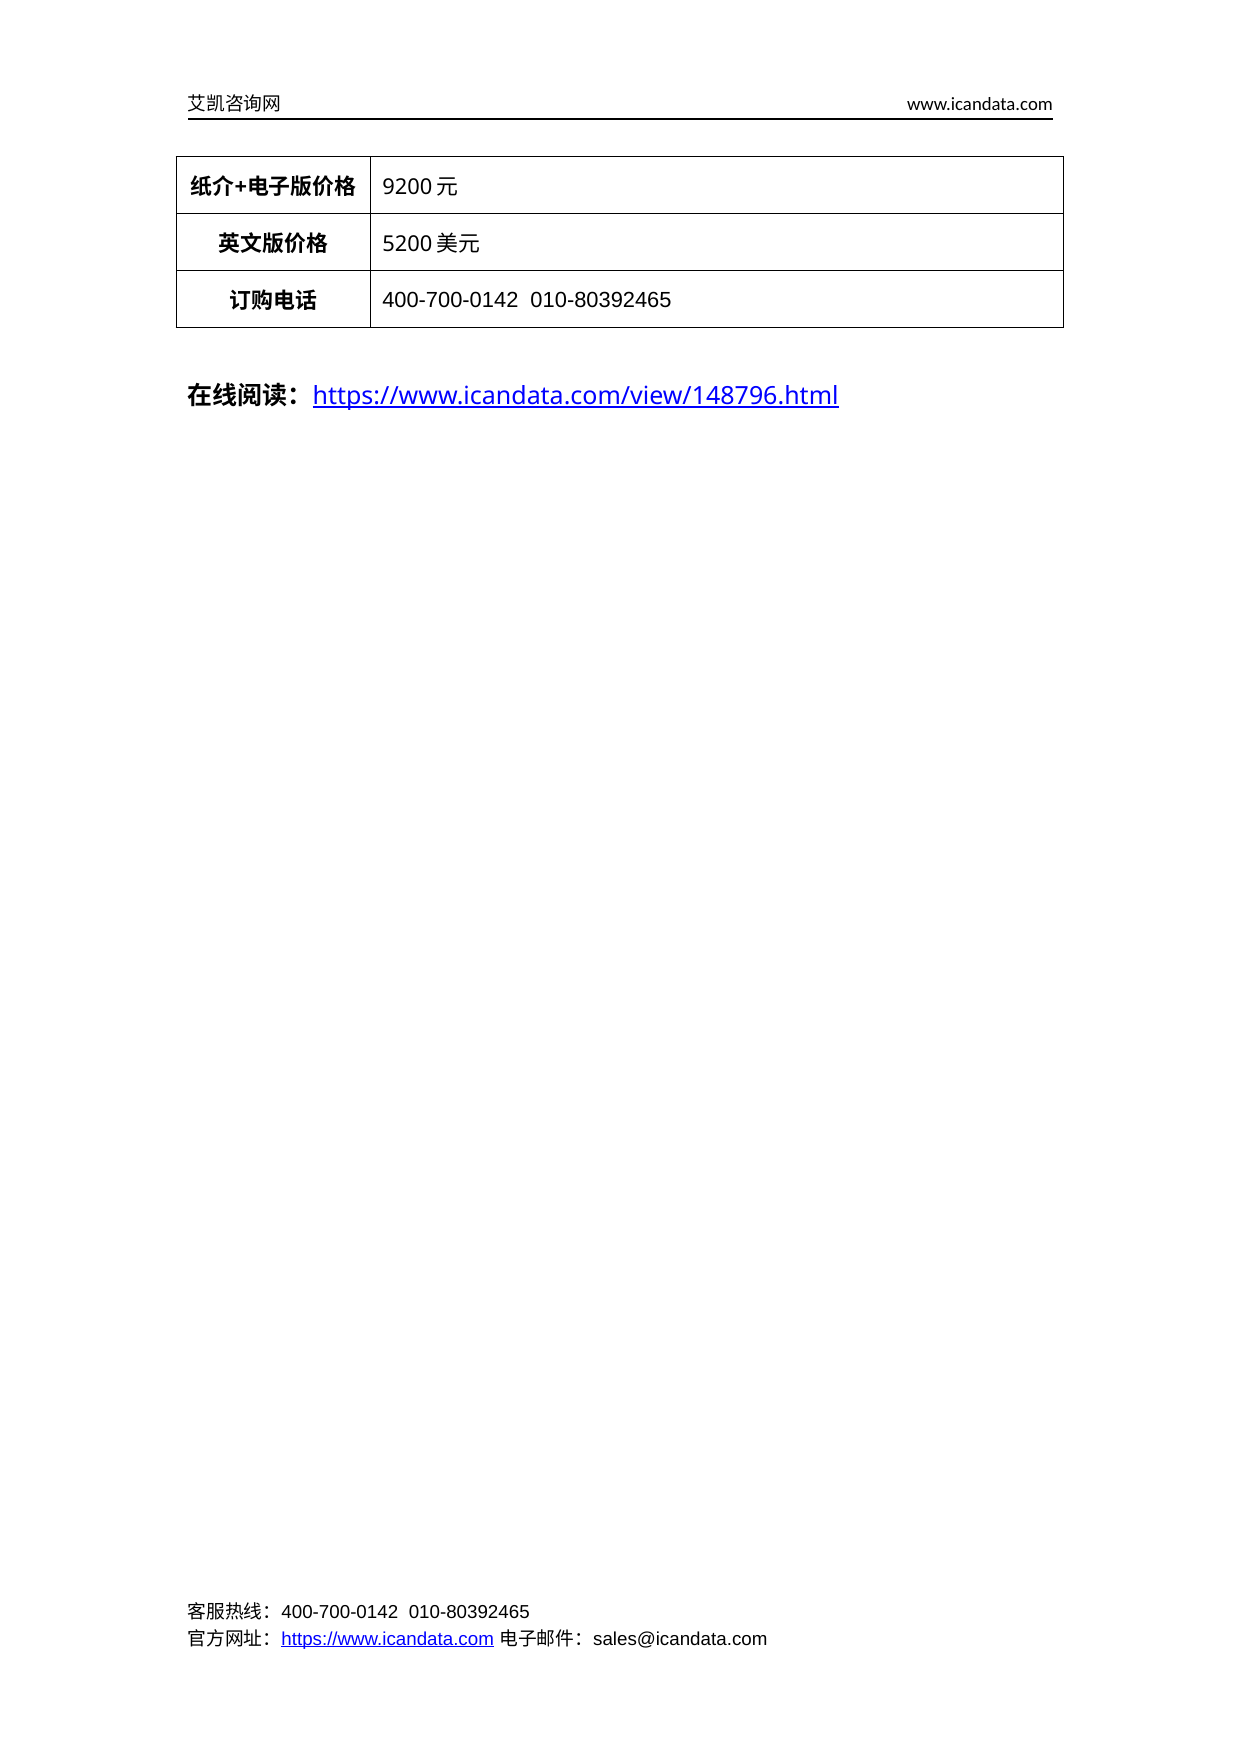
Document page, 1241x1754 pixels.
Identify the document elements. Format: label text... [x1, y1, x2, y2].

text 在线阅读：https://www.icandata.com/view/148796.html [187, 361, 1053, 426]
table_cell 订购电话 [177, 271, 370, 327]
table_cell 400-700-0142 010-80392465 [371, 271, 1063, 327]
table_cell 英文版价格 [177, 214, 370, 270]
table_cell 纸介+电子版价格 [177, 157, 370, 213]
table_cell 5200美元 [371, 214, 1063, 270]
table_cell 9200元 [371, 157, 1063, 213]
